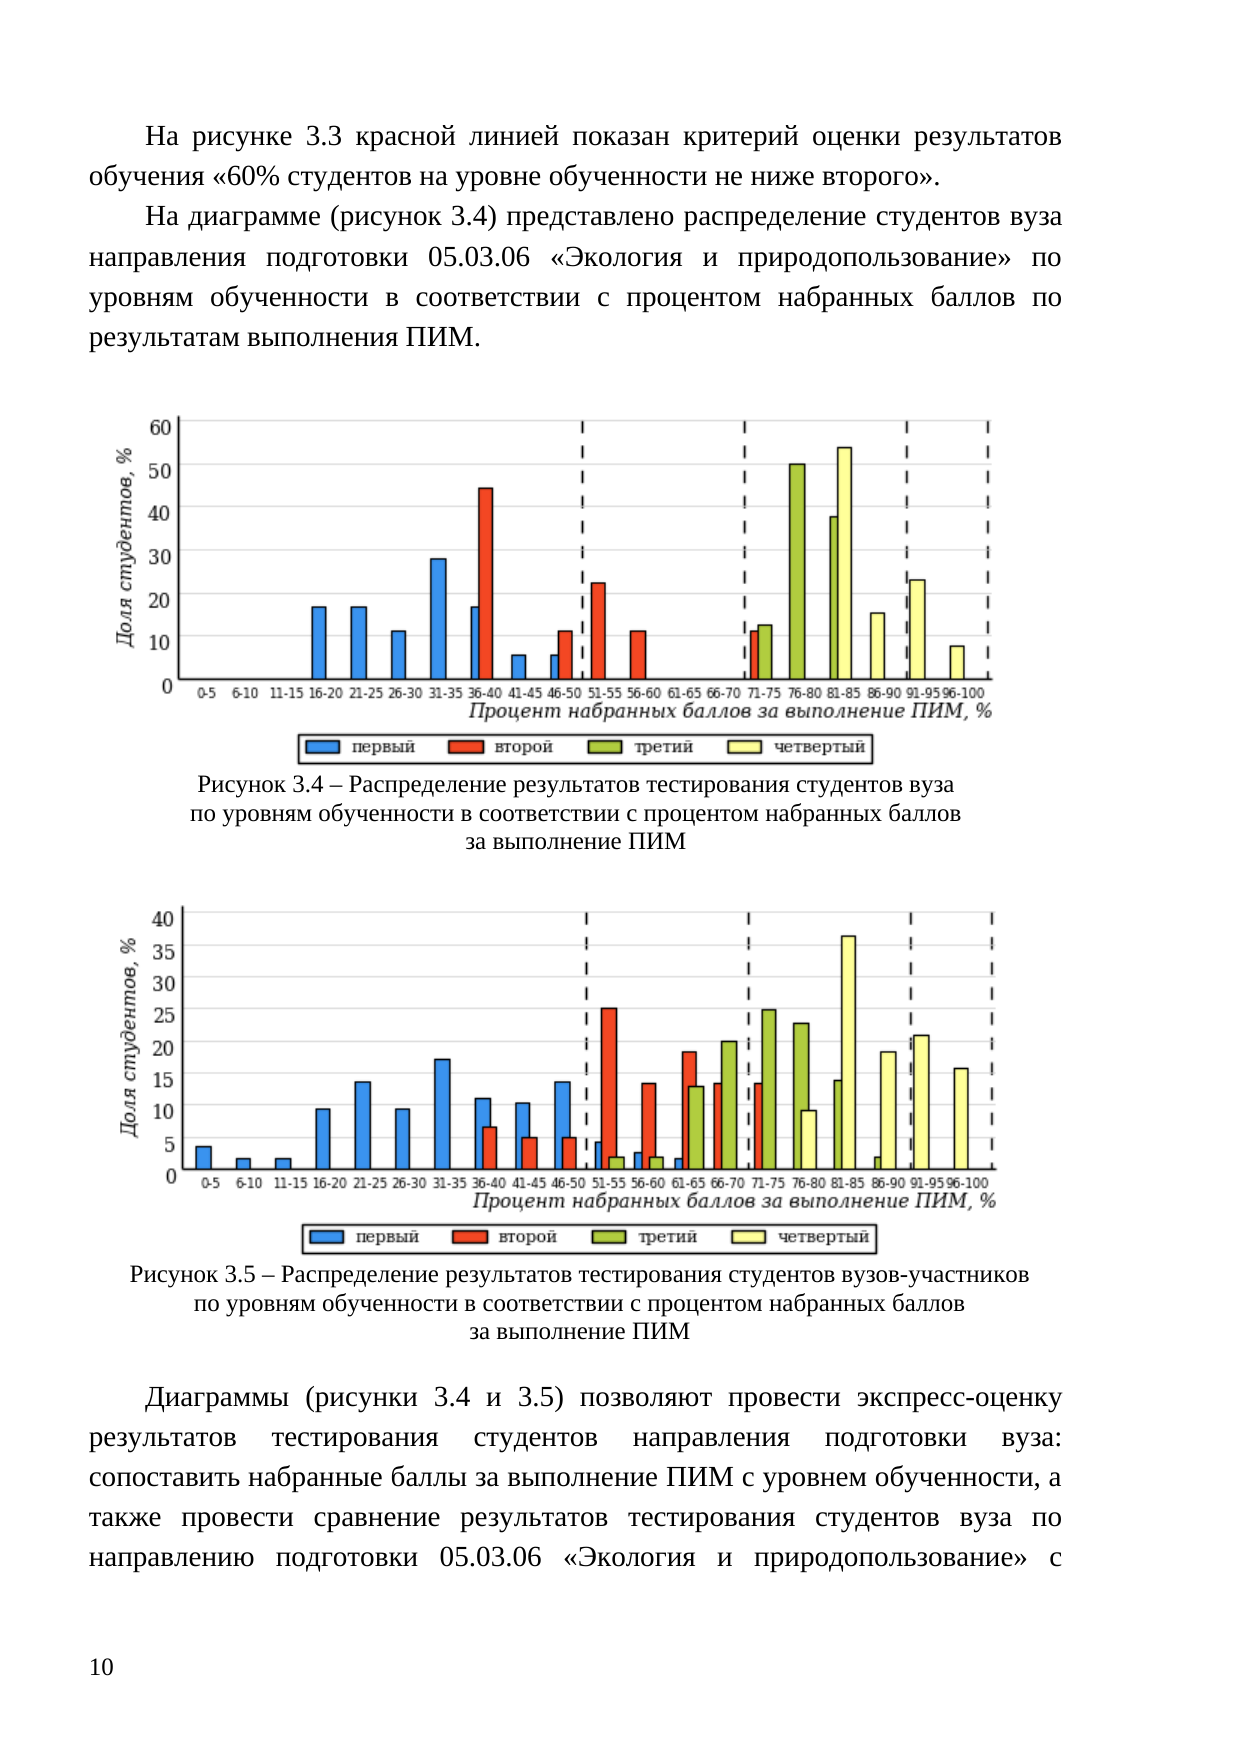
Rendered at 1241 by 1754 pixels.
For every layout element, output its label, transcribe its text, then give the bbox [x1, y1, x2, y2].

text На диаграмме (рисунок 3.4) представлено распределение студентов вуза направления подготовки 05.03.06 «Экология и природопользование» по уровням обученности в соответствии с процентом набранных баллов по результатам выполнения ПИМ. [88, 198, 1063, 353]
picture [107, 883, 1053, 1259]
picture [103, 393, 1049, 769]
text На рисунке 3.3 красной линией показан критерий оценки результатов обучения «60% студентов на уровне обученности не ниже второго». [88, 118, 1063, 192]
